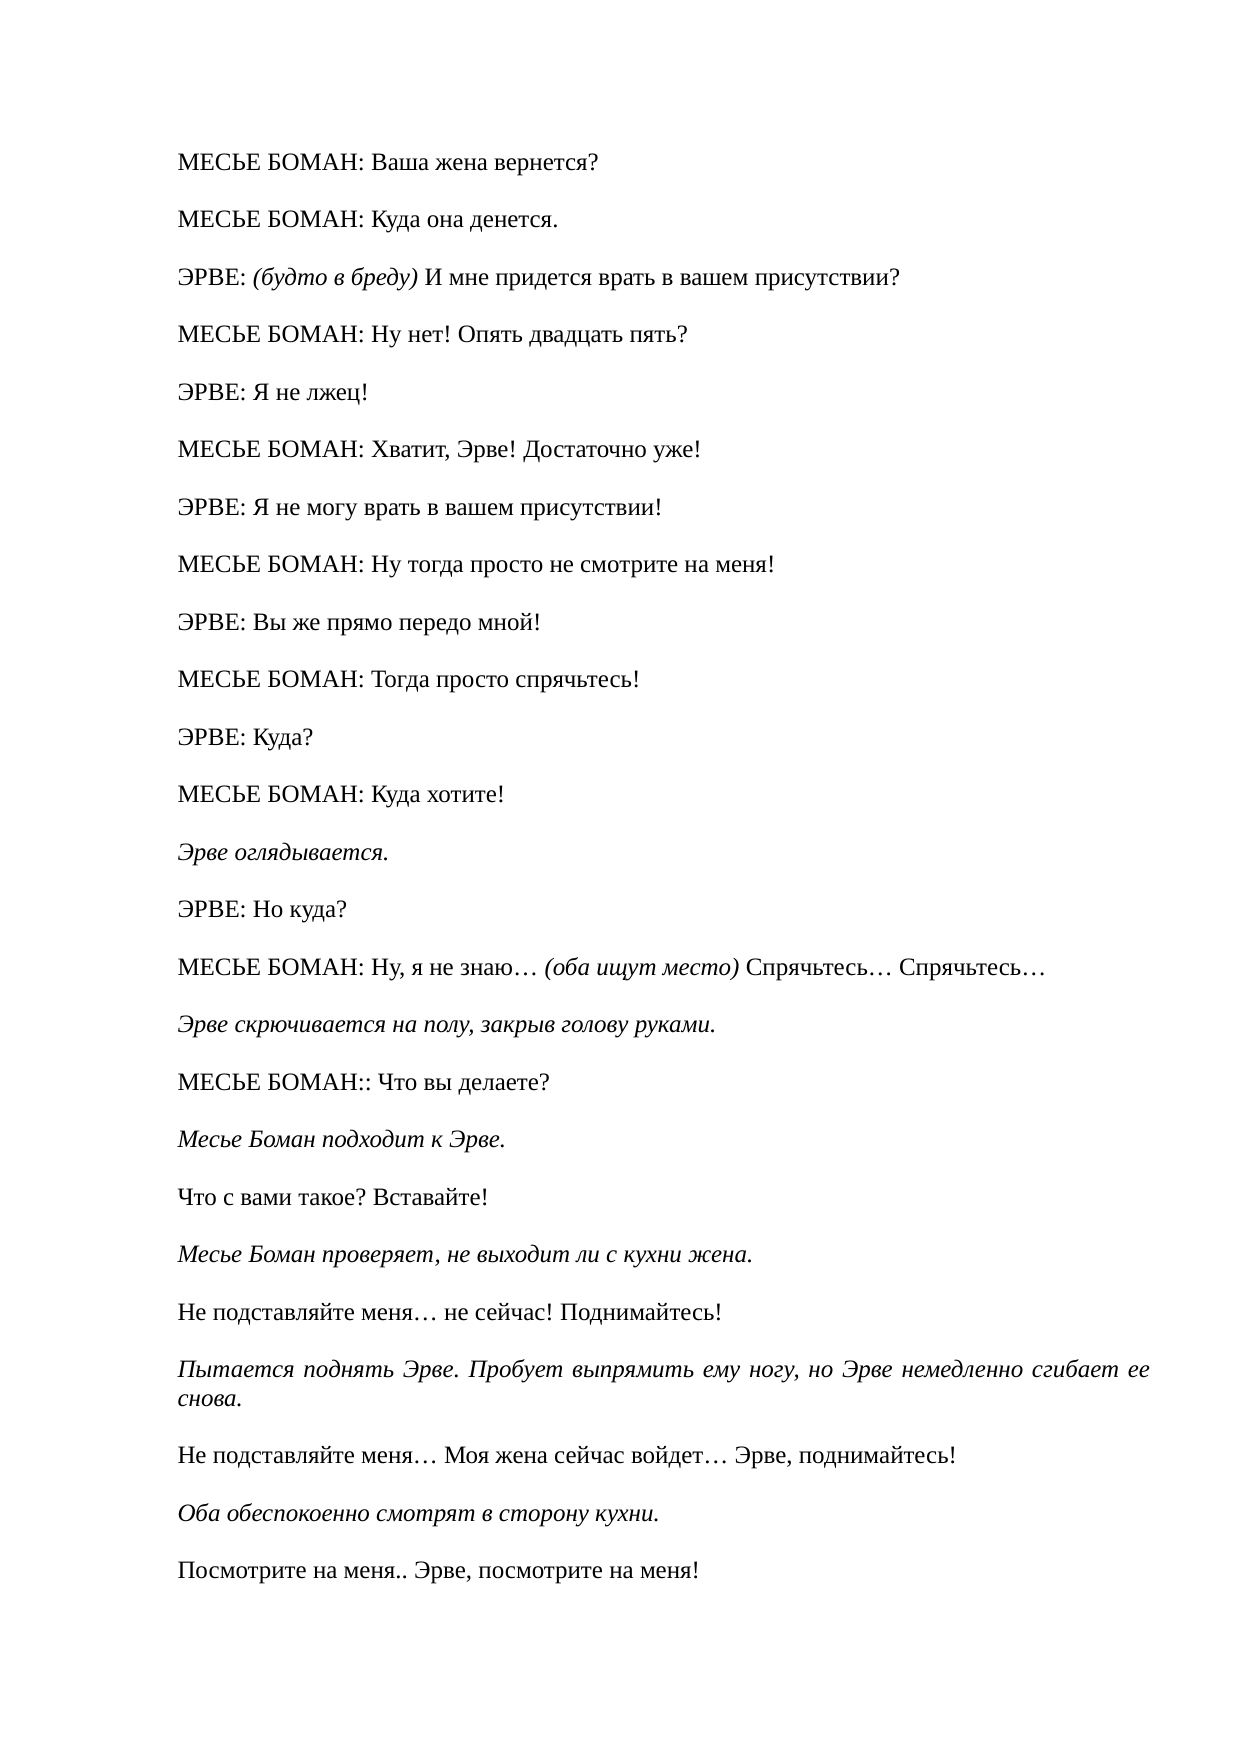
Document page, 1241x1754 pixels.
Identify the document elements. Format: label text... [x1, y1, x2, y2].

text Эрве оглядывается. [177, 837, 1152, 866]
text Посмотрите на меня.. Эрве, посмотрите на меня! [177, 1556, 1152, 1584]
text МЕСЬЕ БОМАН:: Что вы делаете? [177, 1067, 1152, 1096]
text МЕСЬЕ БОМАН: Ну тогда просто не смотрите на меня! [177, 549, 1152, 578]
text Что с вами такое? Вставайте! [177, 1182, 1152, 1211]
text МЕСЬЕ БОМАН: Хватит, Эрве! Достаточно уже! [177, 434, 1152, 463]
text Не подставляйте меня… не сейчас! Поднимайтесь! [177, 1297, 1152, 1326]
text Не подставляйте меня… Моя жена сейчас войдет… Эрве, поднимайтесь! [177, 1441, 1152, 1469]
text Оба обеспокоенно смотрят в сторону кухни. [177, 1498, 1152, 1527]
text МЕСЬЕ БОМАН: Тогда просто спрячьтесь! [177, 664, 1152, 693]
text МЕСЬЕ БОМАН: Куда хотите! [177, 779, 1152, 808]
text Месье Боман проверяет, не выходит ли с кухни жена. [177, 1239, 1152, 1268]
text МЕСЬЕ БОМАН: Куда она денется. [177, 204, 1152, 233]
text ЭРВЕ: (будто в бреду) И мне придется врать в вашем присутствии? [177, 262, 1152, 291]
text Пытается поднять Эрве. Пробует выпрямить ему ногу, но Эрве немедленно сгибает ее снова. [177, 1354, 1152, 1412]
text ЭРВЕ: Куда? [177, 722, 1152, 751]
text Месье Боман подходит к Эрве. [177, 1124, 1152, 1153]
text МЕСЬЕ БОМАН: Ваша жена вернется? [177, 147, 1152, 176]
text ЭРВЕ: Я не лжец! [177, 377, 1152, 406]
text ЭРВЕ: Но куда? [177, 894, 1152, 923]
text Эрве скрючивается на полу, закрыв голову руками. [177, 1009, 1152, 1038]
text МЕСЬЕ БОМАН: Ну нет! Опять двадцать пять? [177, 319, 1152, 348]
text ЭРВЕ: Я не могу врать в вашем присутствии! [177, 492, 1152, 521]
text ЭРВЕ: Вы же прямо передо мной! [177, 607, 1152, 636]
text МЕСЬЕ БОМАН: Ну, я не знаю… (оба ищут место) Спрячьтесь… Спрячьтесь… [177, 952, 1152, 981]
